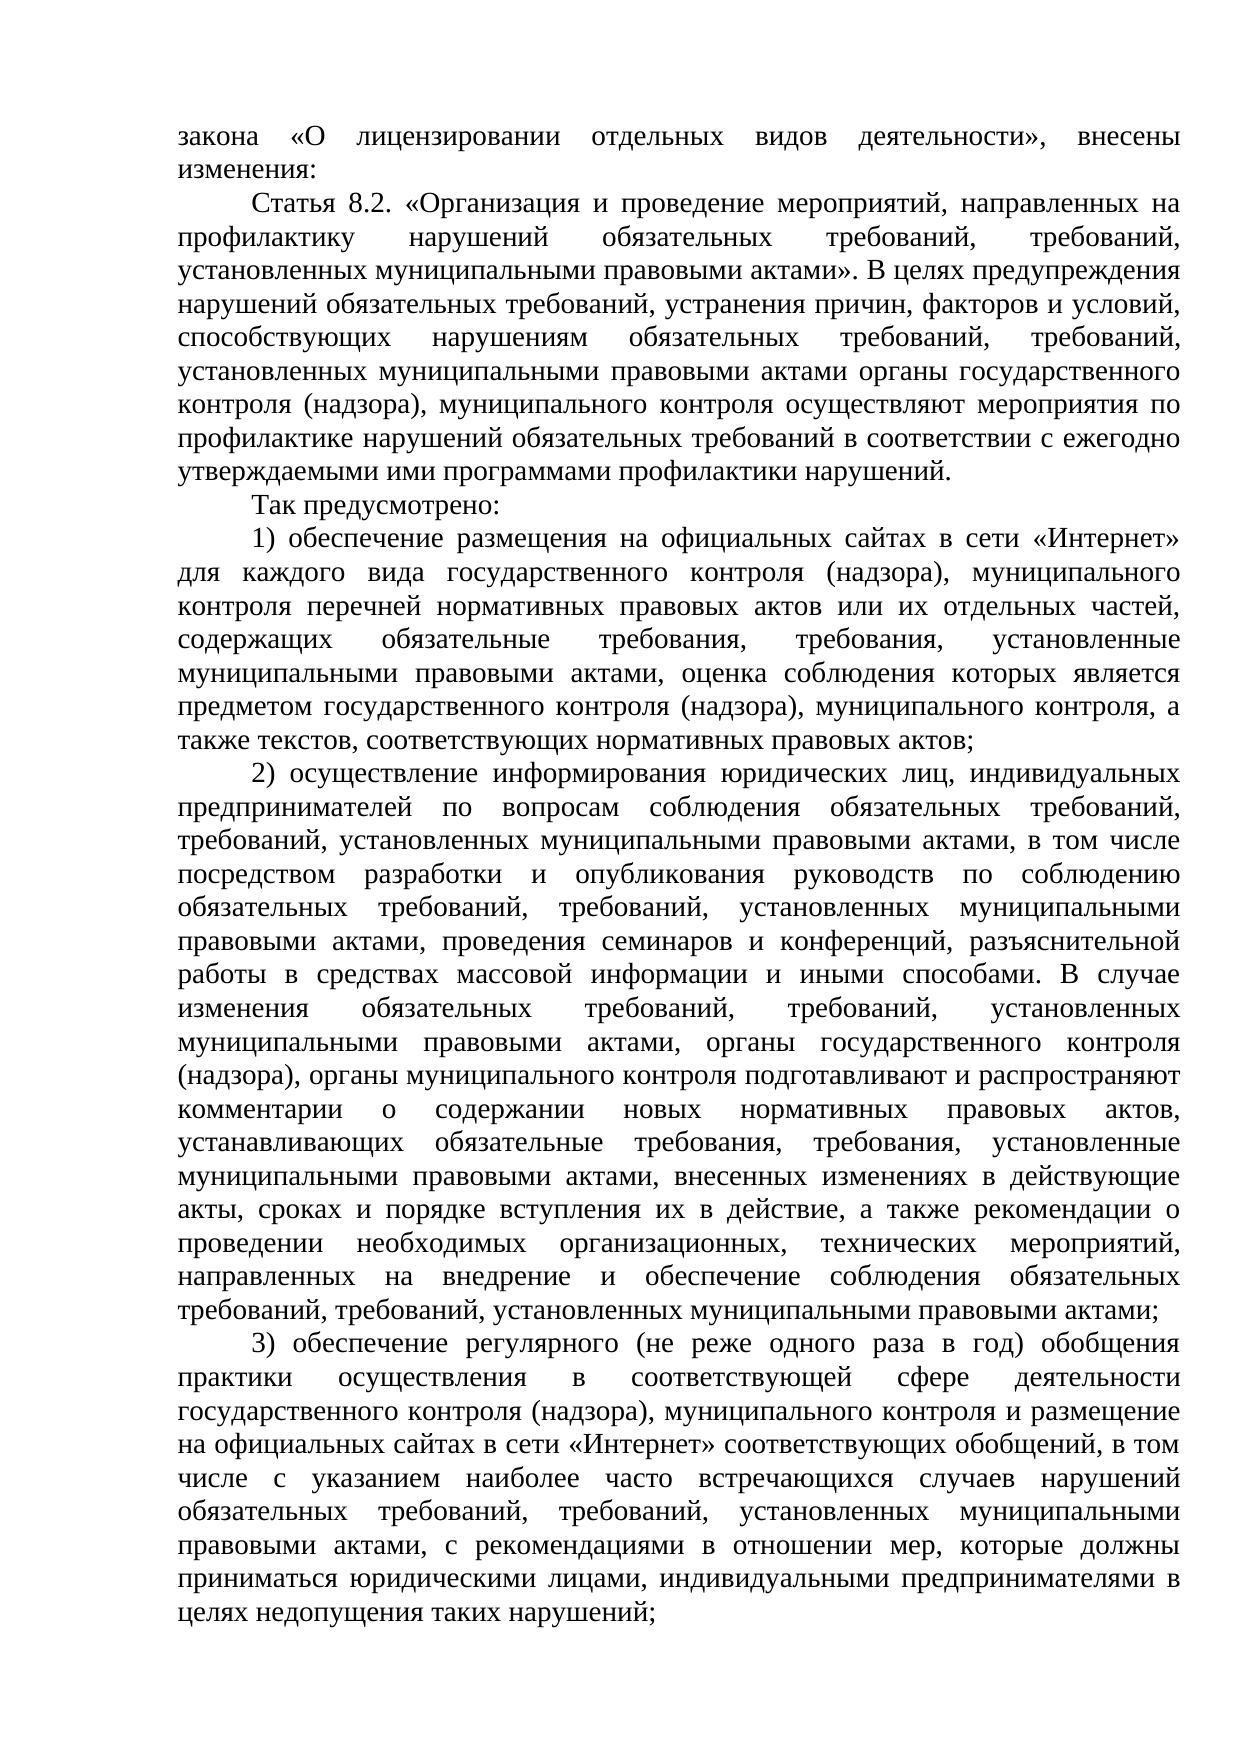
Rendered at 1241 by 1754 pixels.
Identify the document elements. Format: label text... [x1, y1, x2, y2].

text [177, 118, 1181, 185]
text 3) обеспечение регулярного (не реже одного раза в год) обобщения практики осуществления в соответствующей сфере деятельности государственного контроля (надзора), муниципального контроля и размещение на официальных сайтах в сети «Интернет» соответствующих обобщений, в том числе с указанием наиболее часто встречающихся случаев нарушений обязательных требований, требований, установленных муниципальными правовыми актами, с рекомендациями в отношении мер, которые должны приниматься юридическими лицами, индивидуальными предпринимателями в целях недопущения таких нарушений; [177, 1326, 1181, 1627]
text 1) обеспечение размещения на официальных сайтах в сети «Интернет» для каждого вида государственного контроля (надзора), муниципального контроля перечней нормативных правовых актов или их отдельных частей, содержащих обязательные требования, требования, установленные муниципальными правовыми актами, оценка соблюдения которых является предметом государственного контроля (надзора), муниципального контроля, а также текстов, соответствующих нормативных правовых актов; [177, 521, 1181, 755]
text Статья 8.2. «Организация и проведение мероприятий, направленных на профилактику нарушений обязательных требований, требований, установленных муниципальными правовыми актами». В целях предупреждения нарушений обязательных требований, устранения причин, факторов и условий, способствующих нарушениям обязательных требований, требований, установленных муниципальными правовыми актами органы государственного контроля (надзора), муниципального контроля осуществляют мероприятия по профилактике нарушений обязательных требований в соответствии с ежегодно утверждаемыми ими программами профилактики нарушений. [177, 185, 1181, 487]
text Так предусмотрено: [177, 487, 1181, 521]
text 2) осуществление информирования юридических лиц, индивидуальных предпринимателей по вопросам соблюдения обязательных требований, требований, установленных муниципальными правовыми актами, в том числе посредством разработки и опубликования руководств по соблюдению обязательных требований, требований, установленных муниципальными правовыми актами, проведения семинаров и конференций, разъяснительной работы в средствах массовой информации и иными способами. В случае изменения обязательных требований, требований, установленных муниципальными правовыми актами, органы государственного контроля (надзора), органы муниципального контроля подготавливают и распространяют комментарии о содержании новых нормативных правовых актов, устанавливающих обязательные требования, требования, установленные муниципальными правовыми актами, внесенных изменениях в действующие акты, сроках и порядке вступления их в действие, а также рекомендации о проведении необходимых организационных, технических мероприятий, направленных на внедрение и обеспечение соблюдения обязательных требований, требований, установленных муниципальными правовыми актами; [177, 755, 1181, 1326]
